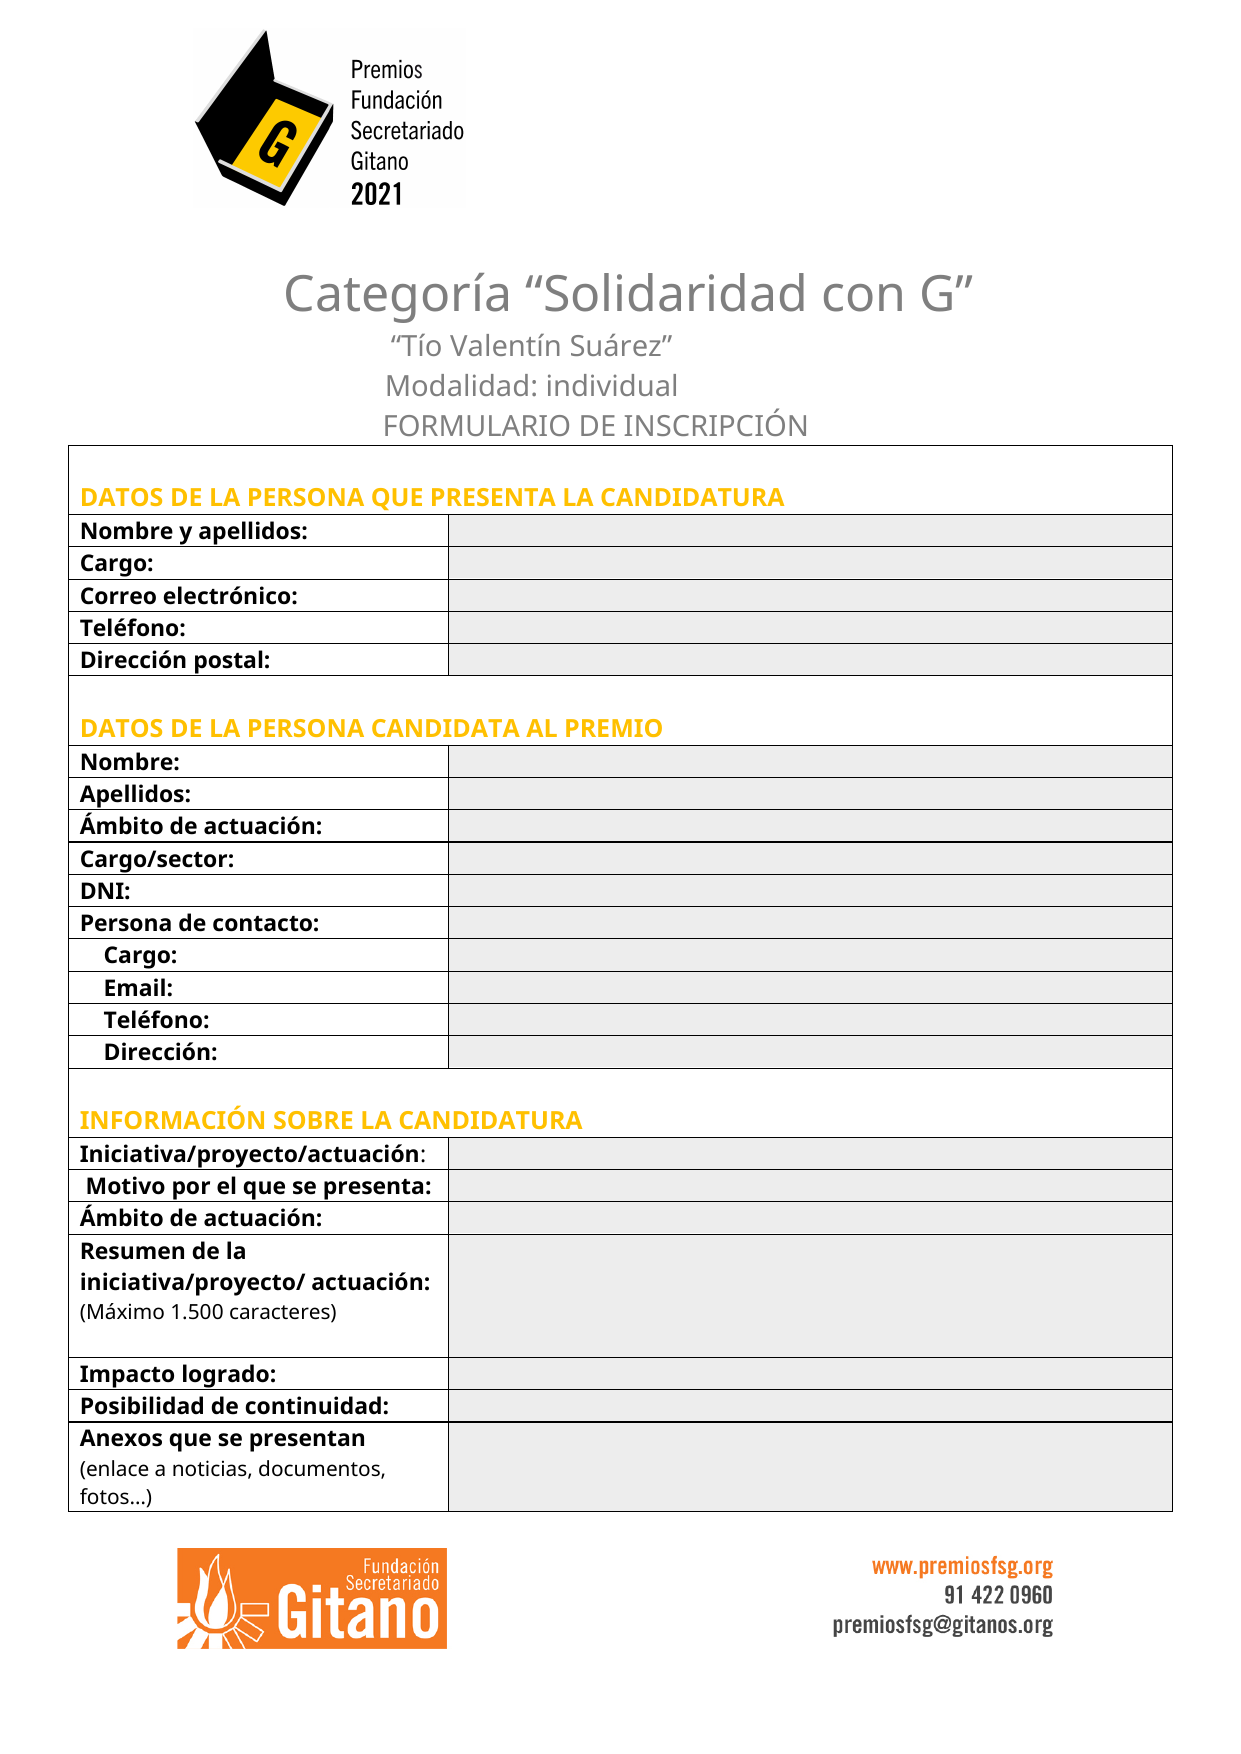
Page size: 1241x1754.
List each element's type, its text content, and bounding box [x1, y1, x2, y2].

table_cell [449, 843, 1172, 874]
table_cell Posibilidad de continuidad: [69, 1390, 448, 1421]
table_cell Persona de contacto: [69, 907, 448, 938]
table_cell [449, 875, 1172, 906]
table_cell Apellidos: [69, 778, 448, 809]
table_cell Email: [69, 972, 448, 1003]
table_cell [449, 1202, 1172, 1233]
table_cell [449, 580, 1172, 611]
table_cell [449, 1423, 1172, 1511]
table_cell DNI: [69, 875, 448, 906]
table_cell Cargo: [69, 547, 448, 578]
text FORMULARIO DE INSCRIPCIÓN [0, 405, 1063, 445]
table_cell Resumen de la iniciativa/proyecto/ actuación: (Máximo 1.500 caracteres) [69, 1235, 448, 1357]
table_cell Cargo: [69, 939, 448, 971]
text Modalidad: individual [0, 365, 1063, 405]
table_cell [449, 1036, 1172, 1067]
table_cell Impacto logrado: [69, 1358, 448, 1389]
table_cell [449, 810, 1172, 841]
table_cell [449, 972, 1172, 1003]
picture [192, 28, 467, 208]
table_cell [449, 1390, 1172, 1421]
table_cell Dirección postal: [69, 644, 448, 675]
table_cell [449, 1170, 1172, 1201]
table_cell INFORMACIÓN SOBRE LA CANDIDATURA [69, 1069, 1172, 1137]
table_cell [449, 907, 1172, 938]
table_cell Nombre y apellidos: [69, 515, 448, 546]
table_cell Teléfono: [69, 612, 448, 643]
table_cell [449, 547, 1172, 578]
table_cell Teléfono: [69, 1004, 448, 1035]
table_cell Motivo por el que se presenta: [69, 1170, 448, 1201]
table_cell Iniciativa/proyecto/actuación: [69, 1138, 448, 1169]
table_cell [449, 515, 1172, 546]
table_cell [449, 778, 1172, 809]
table_cell [449, 1138, 1172, 1169]
table_cell Cargo/sector: [69, 843, 448, 874]
table_header DATOS DE LA PERSONA QUE PRESENTA LA CANDIDATURA [69, 446, 1172, 514]
table_cell [449, 1358, 1172, 1389]
table_cell [449, 1235, 1172, 1357]
table_cell [449, 644, 1172, 675]
table_cell DATOS DE LA PERSONA CANDIDATA AL PREMIO [69, 676, 1172, 744]
table_cell Ámbito de actuación: [69, 1202, 448, 1233]
table_cell Correo electrónico: [69, 580, 448, 611]
table_cell Anexos que se presentan (enlace a noticias, documentos, fotos…) [69, 1423, 448, 1511]
picture [177, 1548, 1063, 1649]
text “Tío Valentín Suárez” [0, 326, 1063, 365]
table_cell Dirección: [69, 1036, 448, 1067]
table_cell Ámbito de actuación: [69, 810, 448, 841]
table_cell Nombre: [69, 746, 448, 777]
table_cell [449, 939, 1172, 971]
table_cell [449, 746, 1172, 777]
table_cell [449, 1004, 1172, 1035]
text Categoría “Solidaridad con G” [0, 258, 1063, 326]
table_cell [449, 612, 1172, 643]
